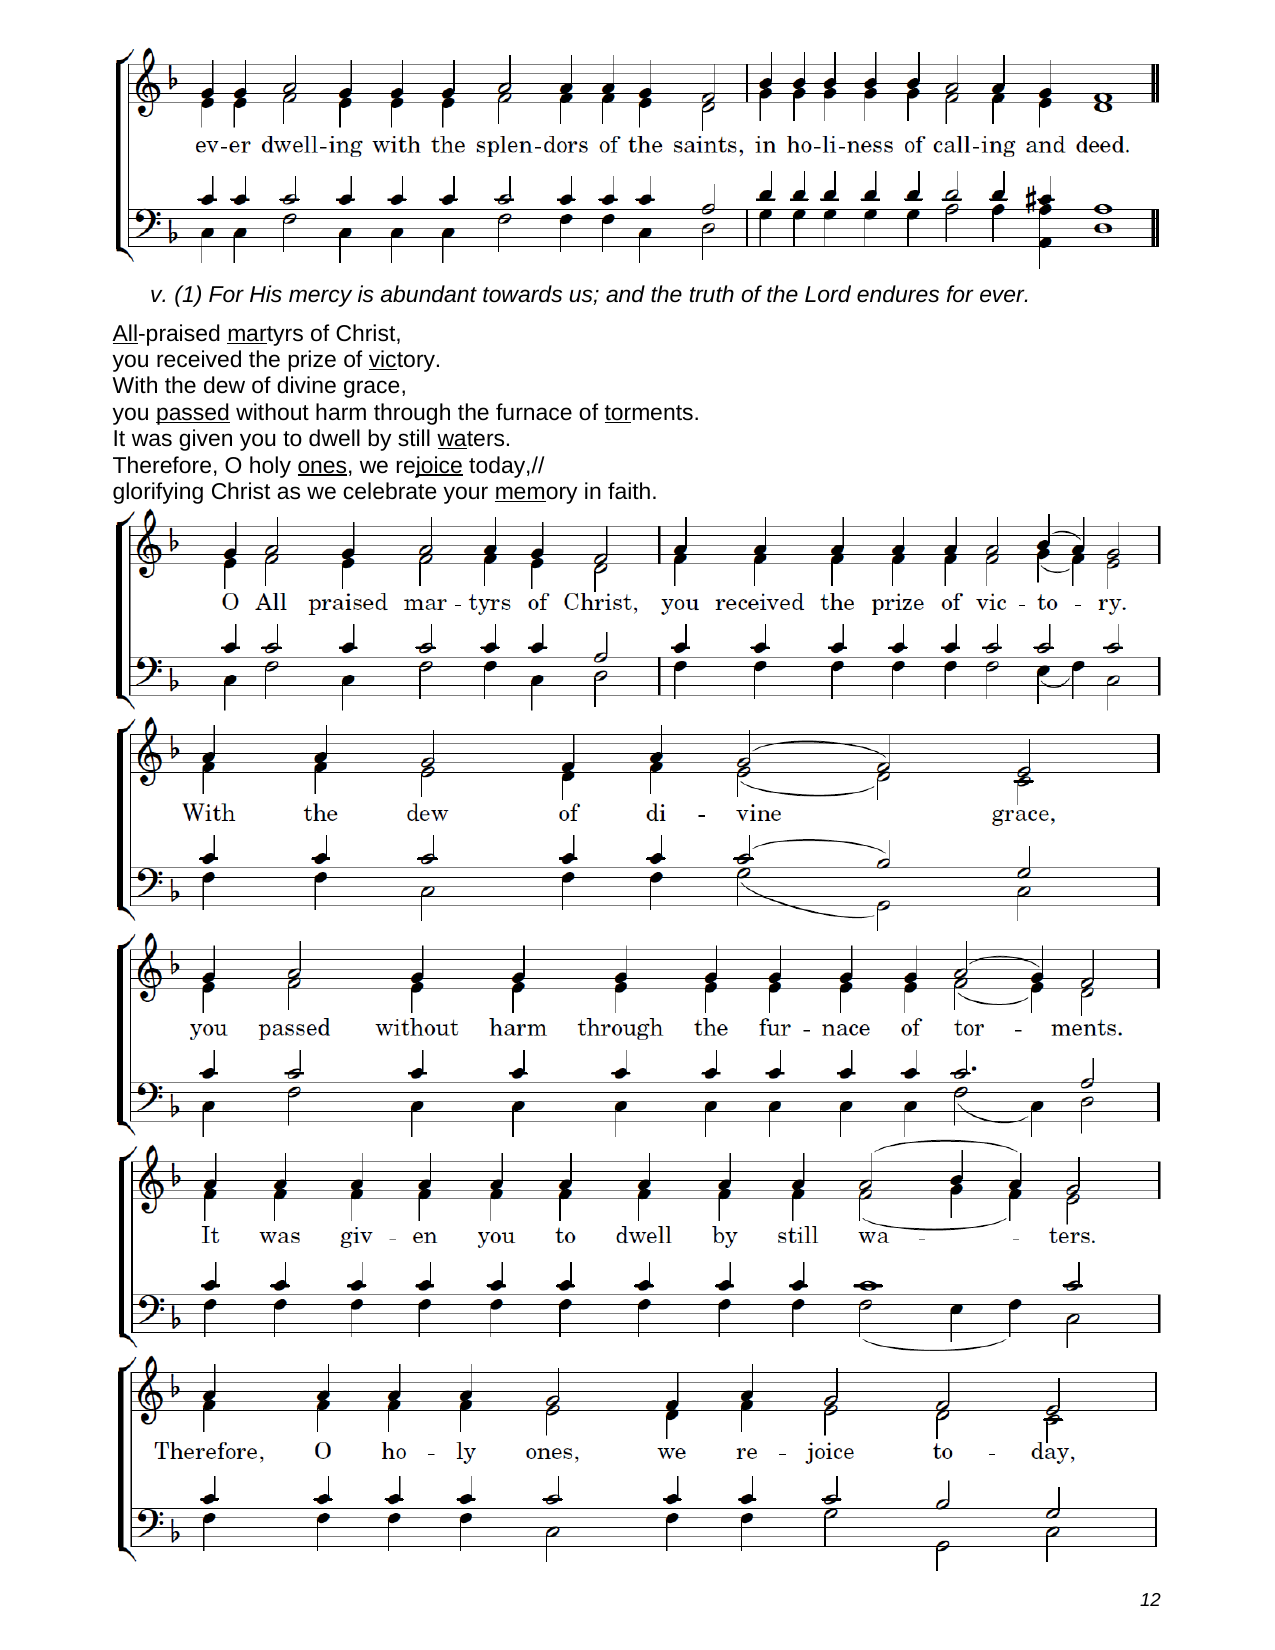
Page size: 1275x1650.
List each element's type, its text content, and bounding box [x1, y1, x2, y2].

text With the dew of divine grace, [112, 372, 1162, 399]
text It was given you to dwell by still waters. [112, 425, 1162, 452]
text glorifying Christ as we celebrate your memory in faith. [112, 478, 1162, 504]
text Therefore, O holy ones, we rejoice today,// [112, 452, 1162, 478]
text All-praised martyrs of Christ, [112, 320, 1162, 346]
text v. (1) For His mercy is abundant towards us; and the truth of the Lord endures for ever. [150, 281, 1162, 307]
text you received the prize of victory. [112, 346, 1162, 372]
text you passed without harm through the furnace of torments. [112, 399, 1162, 425]
